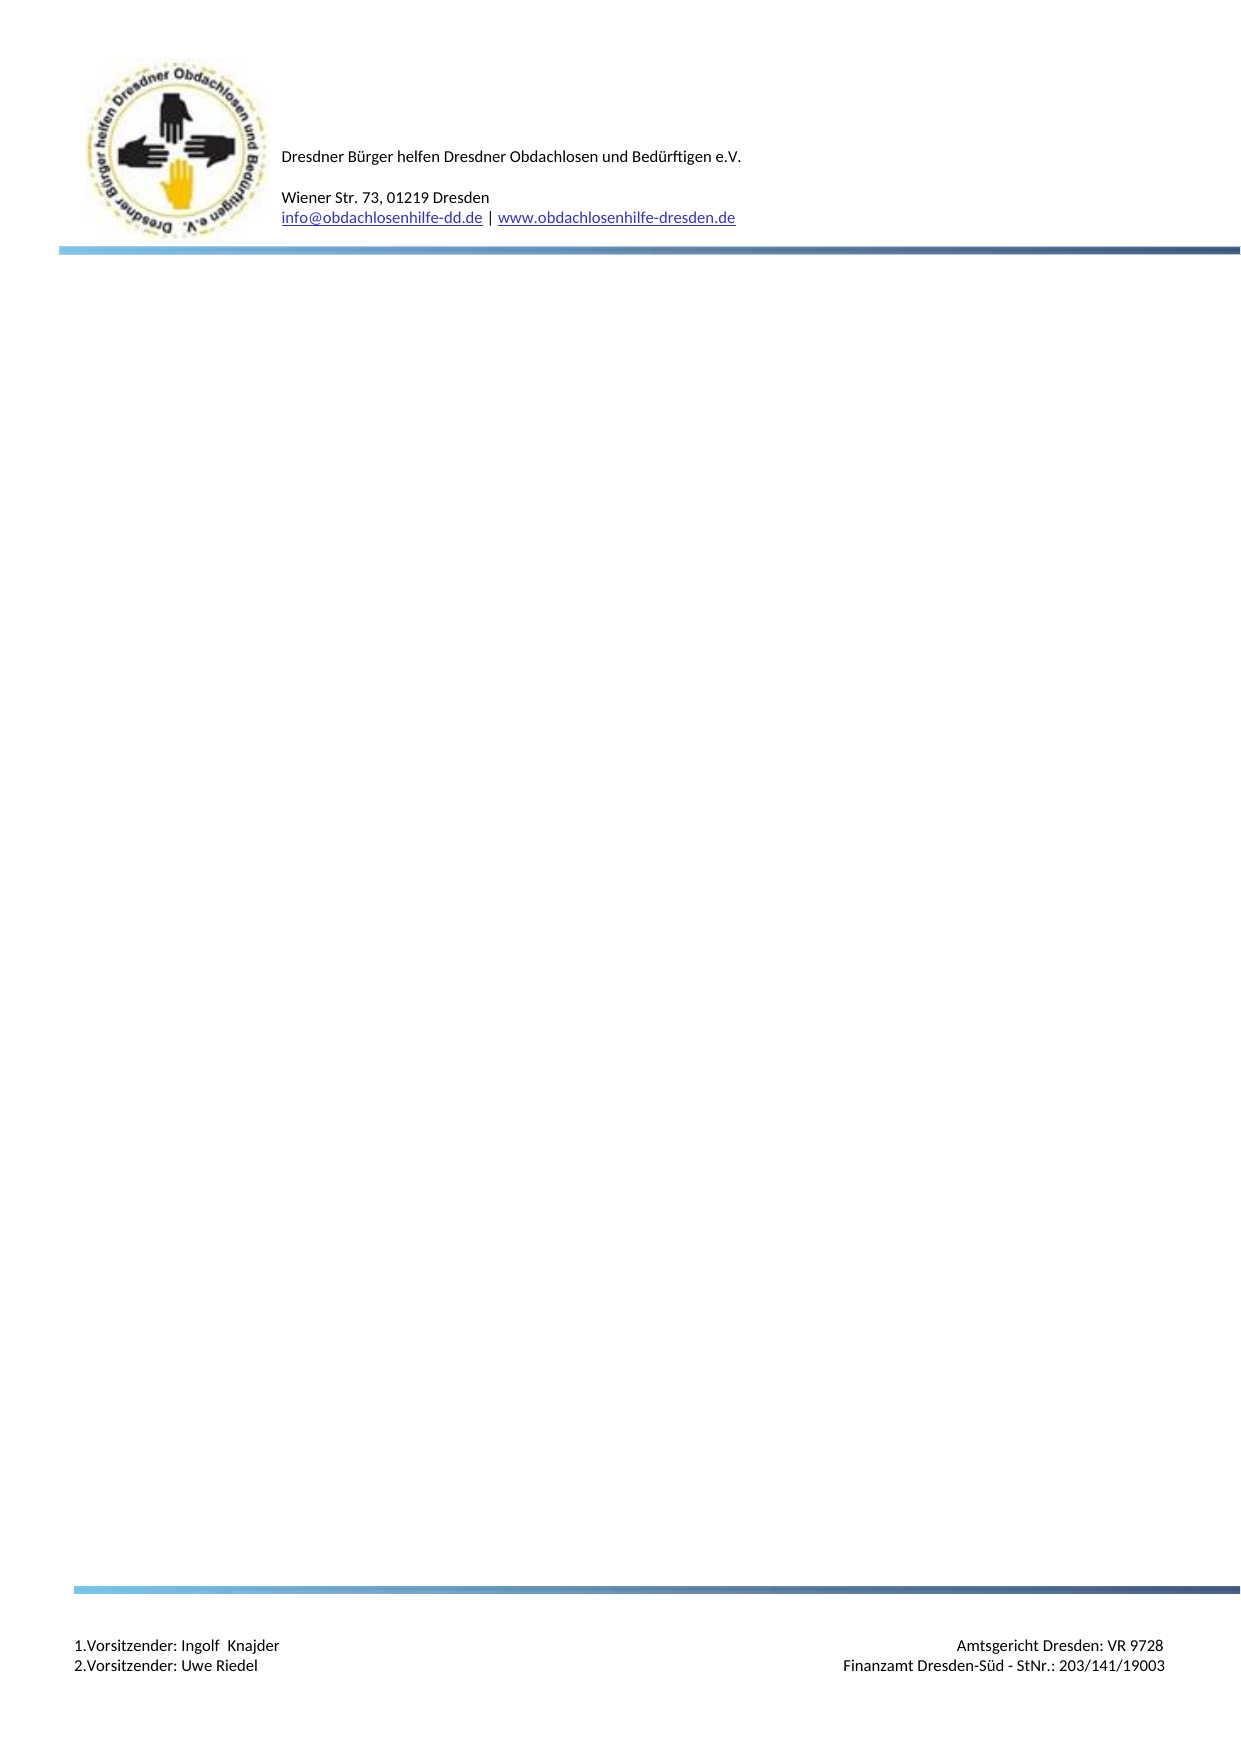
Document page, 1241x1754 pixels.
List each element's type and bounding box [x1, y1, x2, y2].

picture [73, 1586, 1241, 1594]
picture [85, 58, 270, 242]
picture [60, 247, 1241, 254]
